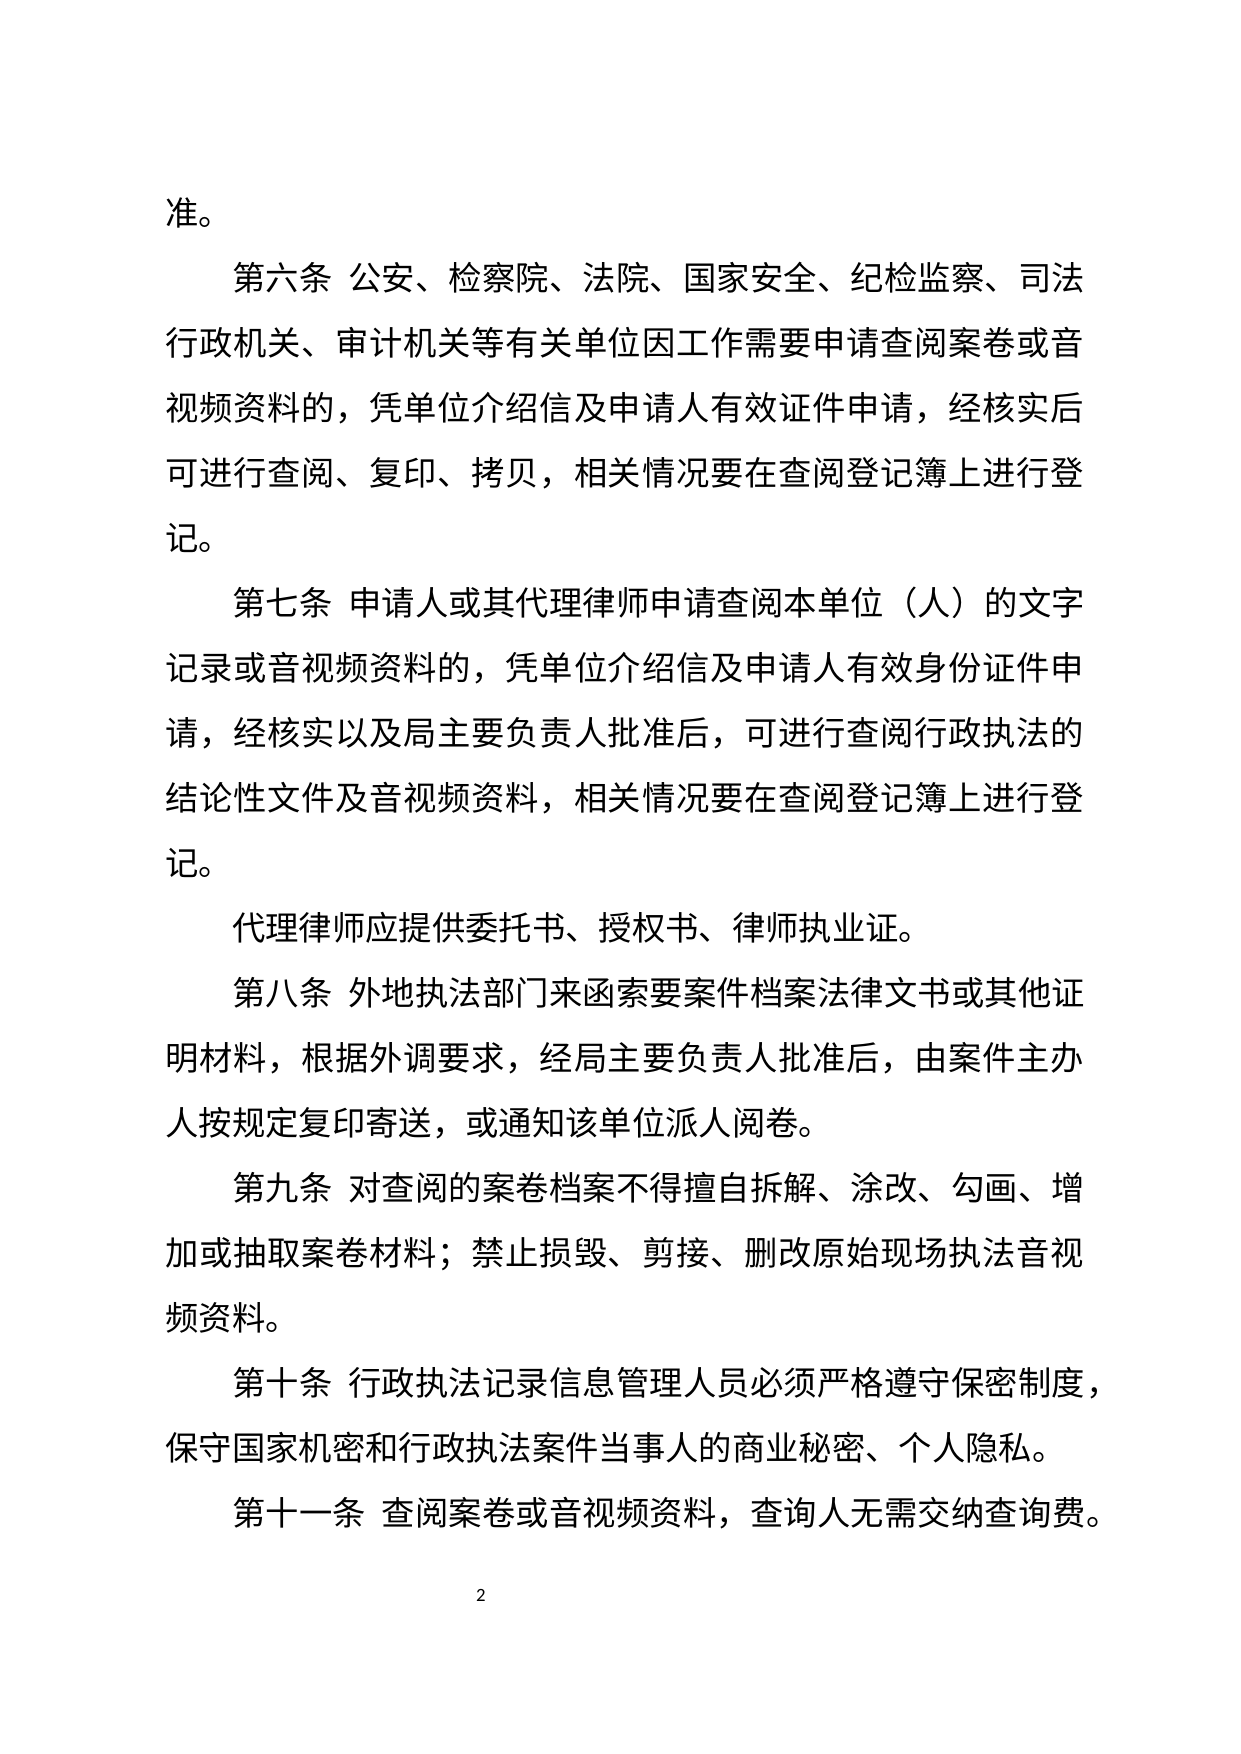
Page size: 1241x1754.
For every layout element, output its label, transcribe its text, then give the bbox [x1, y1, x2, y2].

text 第七条 申请人或其代理律师申请查阅本单位（人）的文字记录或音视频资料的，凭单位介绍信及申请人有效身份证件申请，经核实以及局主要负责人批准后，可进行查阅行政执法的结论性文件及音视频资料，相关情况要在查阅登记簿上进行登记。 [165, 568, 1087, 893]
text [165, 178, 1087, 243]
text 第九条 对查阅的案卷档案不得擅自拆解、涂改、勾画、增加或抽取案卷材料；禁止损毁、剪接、删改原始现场执法音视频资料。 [165, 1153, 1087, 1348]
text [165, 1478, 1087, 1543]
text 代理律师应提供委托书、授权书、律师执业证。 [165, 893, 1087, 958]
text 第十条 行政执法记录信息管理人员必须严格遵守保密制度，保守国家机密和行政执法案件当事人的商业秘密、个人隐私。 [165, 1348, 1087, 1478]
text 第六条 公安、检察院、法院、国家安全、纪检监察、司法行政机关、审计机关等有关单位因工作需要申请查阅案卷或音视频资料的，凭单位介绍信及申请人有效证件申请，经核实后可进行查阅、复印、拷贝，相关情况要在查阅登记簿上进行登记。 [165, 243, 1087, 568]
text 第八条 外地执法部门来函索要案件档案法律文书或其他证明材料，根据外调要求，经局主要负责人批准后，由案件主办人按规定复印寄送，或通知该单位派人阅卷。 [165, 958, 1087, 1153]
